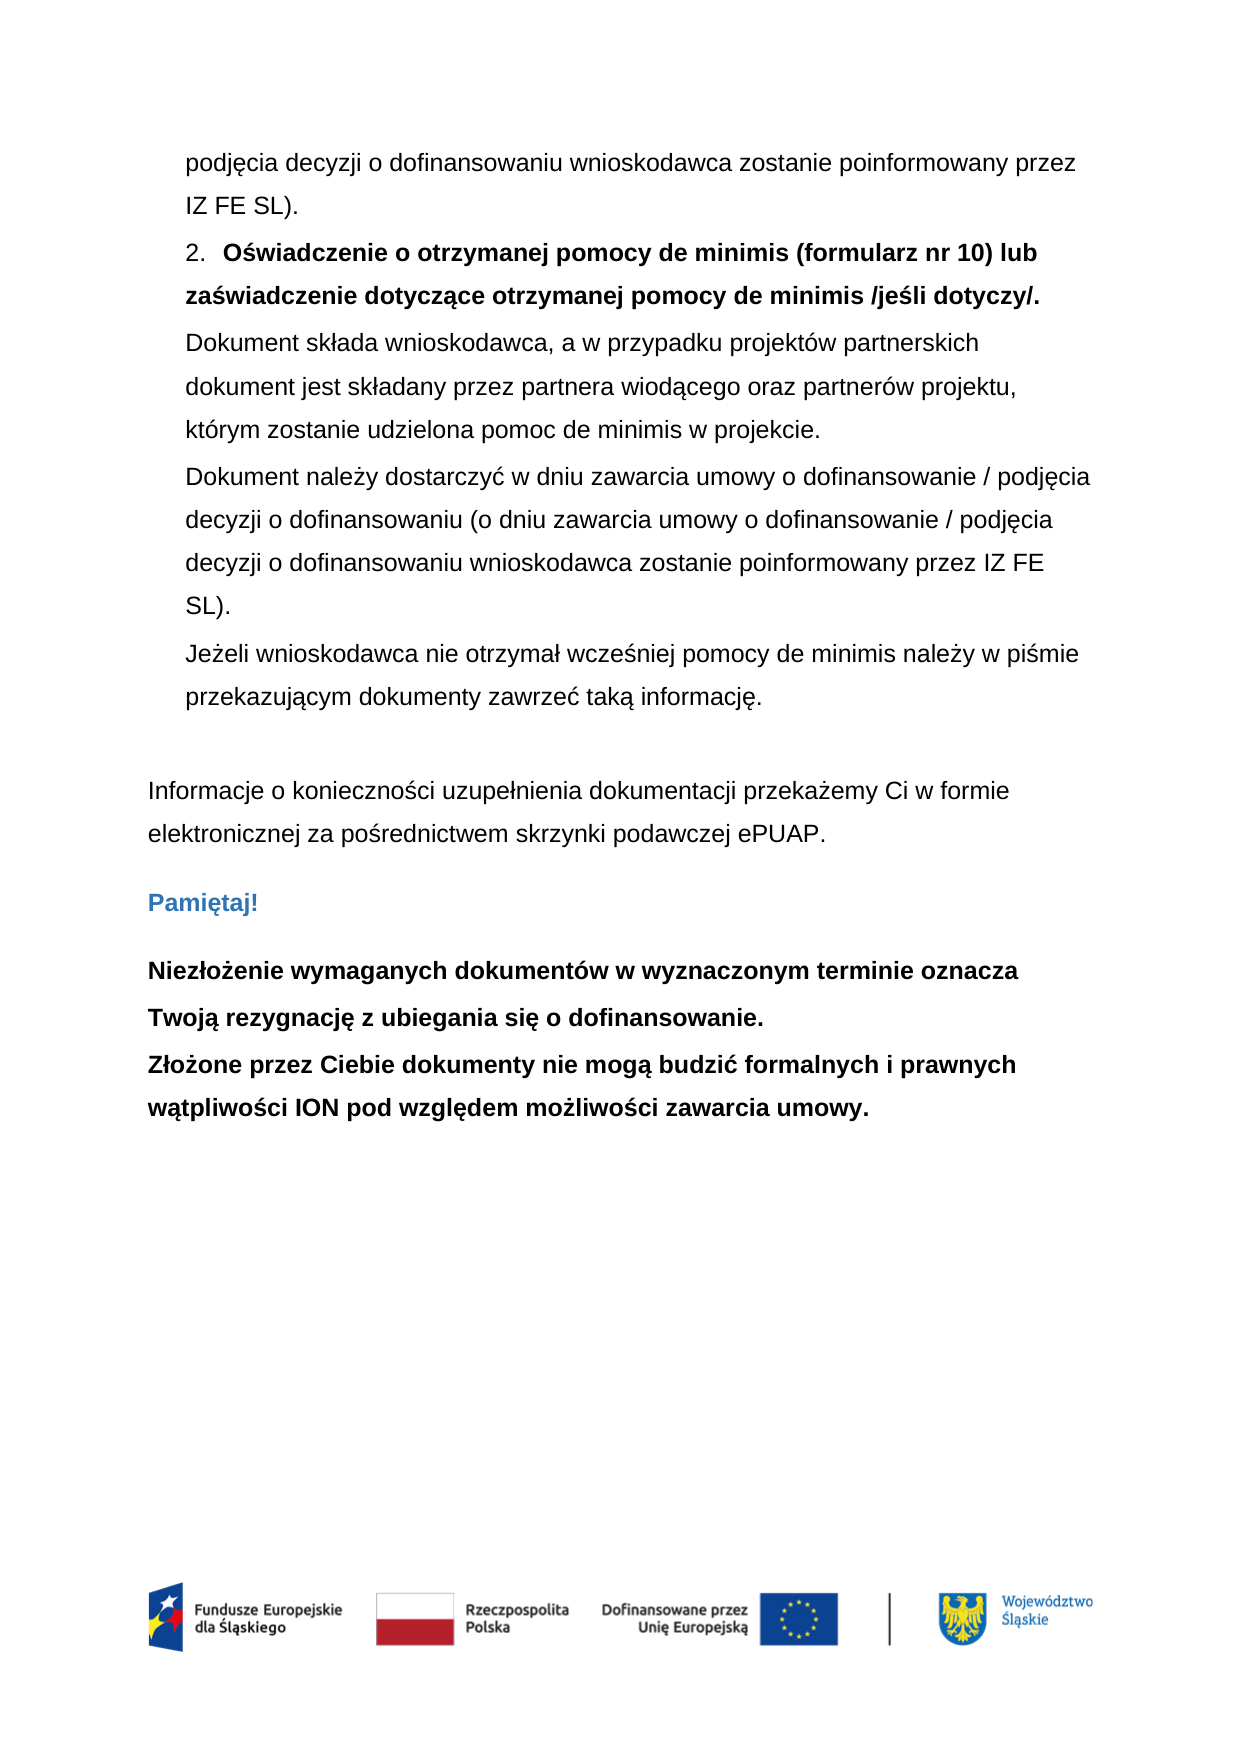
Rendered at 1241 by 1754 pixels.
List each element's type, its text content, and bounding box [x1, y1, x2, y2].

text Niezłożenie wymaganych dokumentów w wyznaczonym terminie oznacza [148, 956, 1093, 984]
picture [148, 1582, 1093, 1652]
list Oświadczenie o otrzymanej pomocy de minimis (formularz nr 10) lub zaświadczenie dotyczące otrzymanej pomocy de minimis /jeśli dotyczy/. [185, 238, 1093, 310]
text Jeżeli wnioskodawca nie otrzymał wcześniej pomocy de minimis należy w piśmie przekazującym dokumenty zawrzeć taką informację. [185, 639, 1093, 711]
text Złożone przez Ciebie dokumenty nie mogą budzić formalnych i prawnych wątpliwości ION pod względem możliwości zawarcia umowy. [148, 1050, 1093, 1122]
text Twoją rezygnację z ubiegania się o dofinansowanie. [148, 1003, 1093, 1032]
subtitle Pamiętaj! [148, 888, 1093, 916]
text Dokument składa wnioskodawca, a w przypadku projektów partnerskich dokument jest składany przez partnera wiodącego oraz partnerów projektu, którym zostanie udzielona pomoc de minimis w projekcie. [185, 328, 1093, 443]
text Informacje o konieczności uzupełnienia dokumentacji przekażemy Ci w formie elektronicznej za pośrednictwem skrzynki podawczej ePUAP. [148, 776, 1093, 848]
text Dokument należy dostarczyć w dniu zawarcia umowy o dofinansowanie / podjęcia decyzji o dofinansowaniu (o dniu zawarcia umowy o dofinansowanie / podjęcia decyzji o dofinansowaniu wnioskodawca zostanie poinformowany przez IZ FE SL). [185, 462, 1093, 620]
